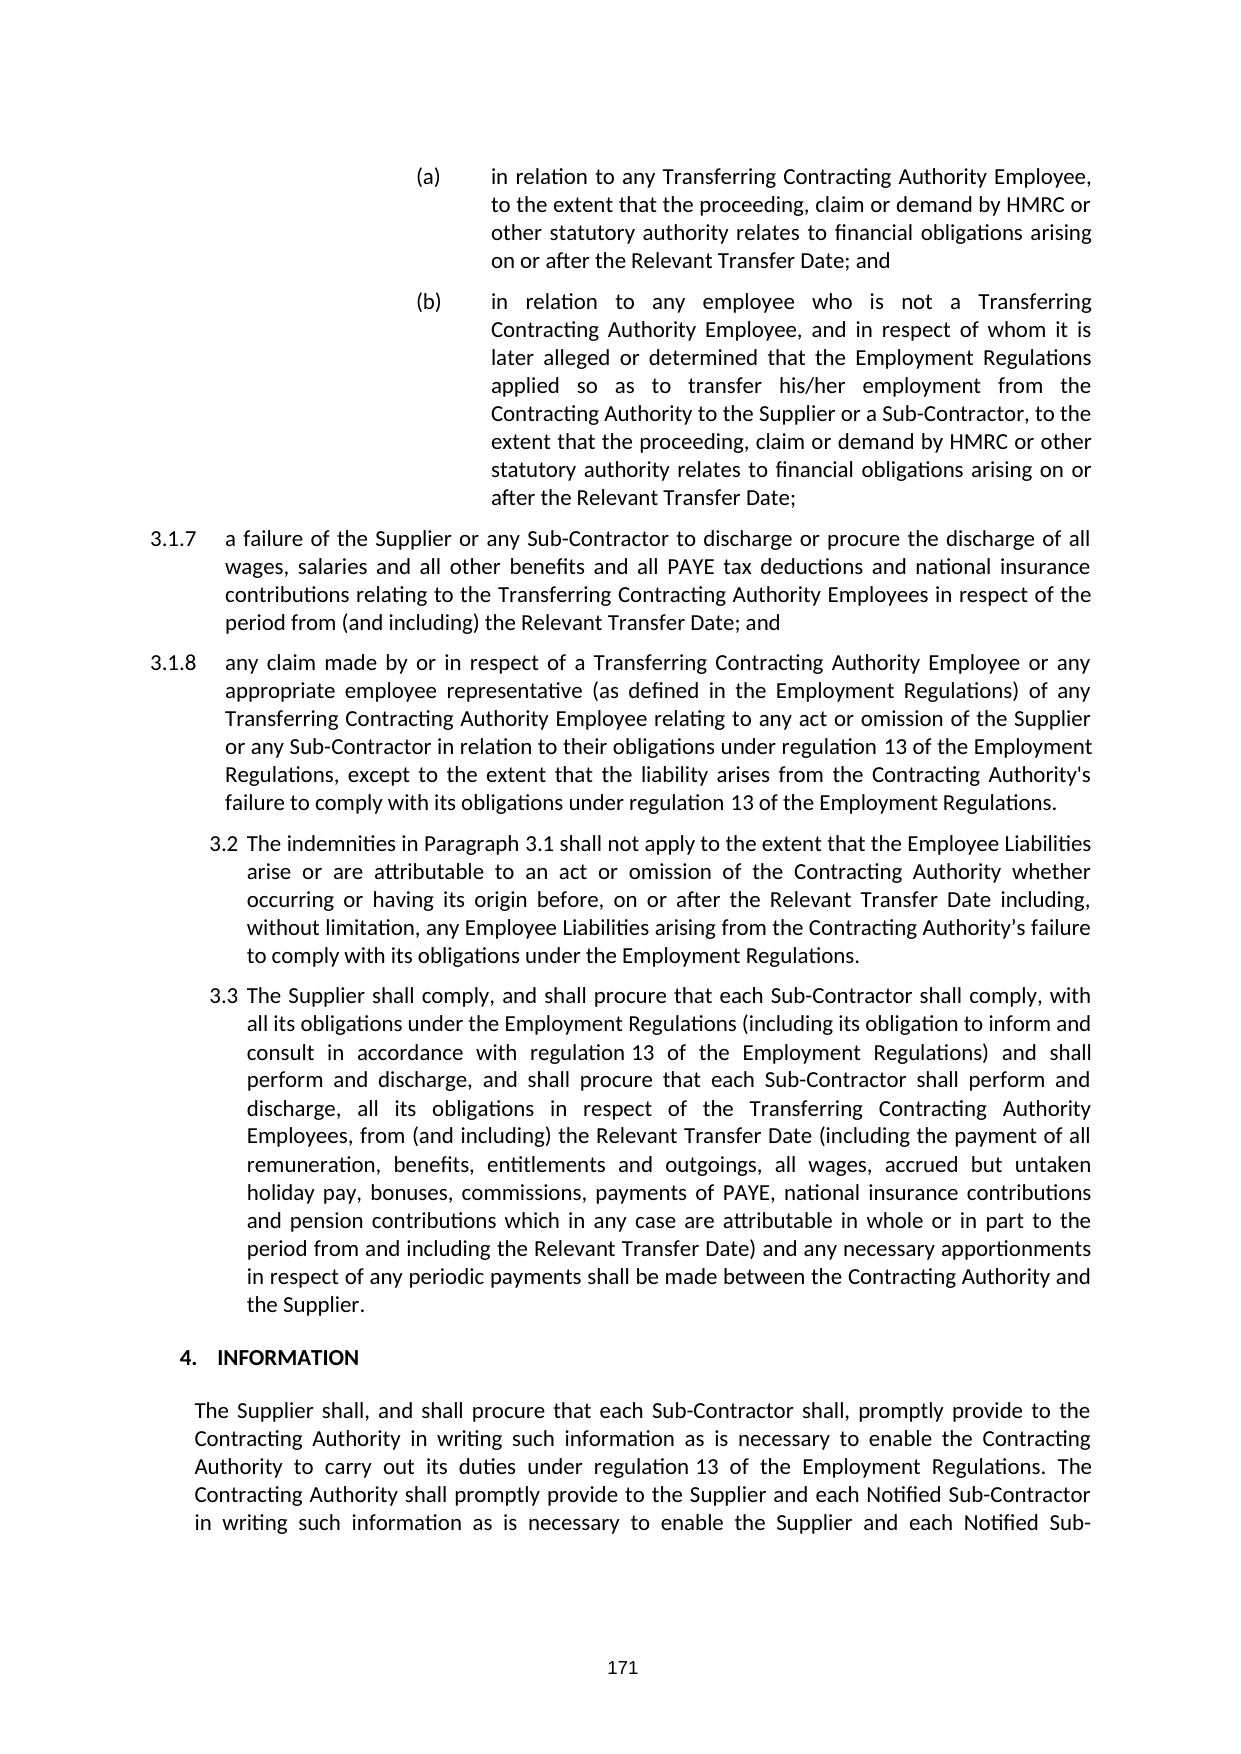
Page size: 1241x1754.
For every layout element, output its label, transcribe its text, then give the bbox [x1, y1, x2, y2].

text The Supplier shall comply, and shall procure that each Sub-Contractor shall comply, with all its obligations under the Employment Regulations (including its obligation to inform and consult in accordance with regulation 13 of the Employment Regulations) and shall perform and discharge, and shall procure that each Sub-Contractor shall perform and discharge, all its obligations in respect of the Transferring Contracting Authority Employees, from (and including) the Relevant Transfer Date (including the payment of all remuneration, benefits, entitlements and outgoings, all wages, accrued but untaken holiday pay, bonuses, commissions, payments of PAYE, national insurance contributions and pension contributions which in any case are attributable in whole or in part to the period from and including the Relevant Transfer Date) and any necessary apportionments in respect of any periodic payments shall be made between the Contracting Authority and the Supplier. [209, 982, 1093, 1318]
text a failure of the Supplier or any Sub-Contractor to discharge or procure the discharge of all wages, salaries and all other benefits and all PAYE tax deductions and national insurance contributions relating to the Transferring Contracting Authority Employees in respect of the period from (and including) the Relevant Transfer Date; and [150, 524, 1093, 636]
text in relation to any Transferring Contracting Authority Employee, to the extent that the proceeding, claim or demand by HMRC or other statutory authority relates to financial obligations arising on or after the Relevant Transfer Date; and [416, 162, 1093, 274]
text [194, 1396, 1093, 1536]
text The indemnities in Paragraph 3.1 shall not apply to the extent that the Employee Liabilities arise or are attributable to an act or omission of the Contracting Authority whether occurring or having its origin before, on or after the Relevant Transfer Date including, without limitation, any Employee Liabilities arising from the Contracting Authority’s failure to comply with its obligations under the Employment Regulations. [209, 829, 1093, 969]
text in relation to any employee who is not a Transferring Contracting Authority Employee, and in respect of whom it is later alleged or determined that the Employment Regulations applied so as to transfer his/her employment from the Contracting Authority to the Supplier or a Sub-Contractor, to the extent that the proceeding, claim or demand by HMRC or other statutory authority relates to financial obligations arising on or after the Relevant Transfer Date; [416, 287, 1093, 511]
text any claim made by or in respect of a Transferring Contracting Authority Employee or any appropriate employee representative (as defined in the Employment Regulations) of any Transferring Contracting Authority Employee relating to any act or omission of the Supplier or any Sub-Contractor in relation to their obligations under regulation 13 of the Employment Regulations, except to the extent that the liability arises from the Contracting Authority's failure to comply with its obligations under regulation 13 of the Employment Regulations. [150, 648, 1093, 816]
subtitle INFORMATION [179, 1343, 1093, 1371]
